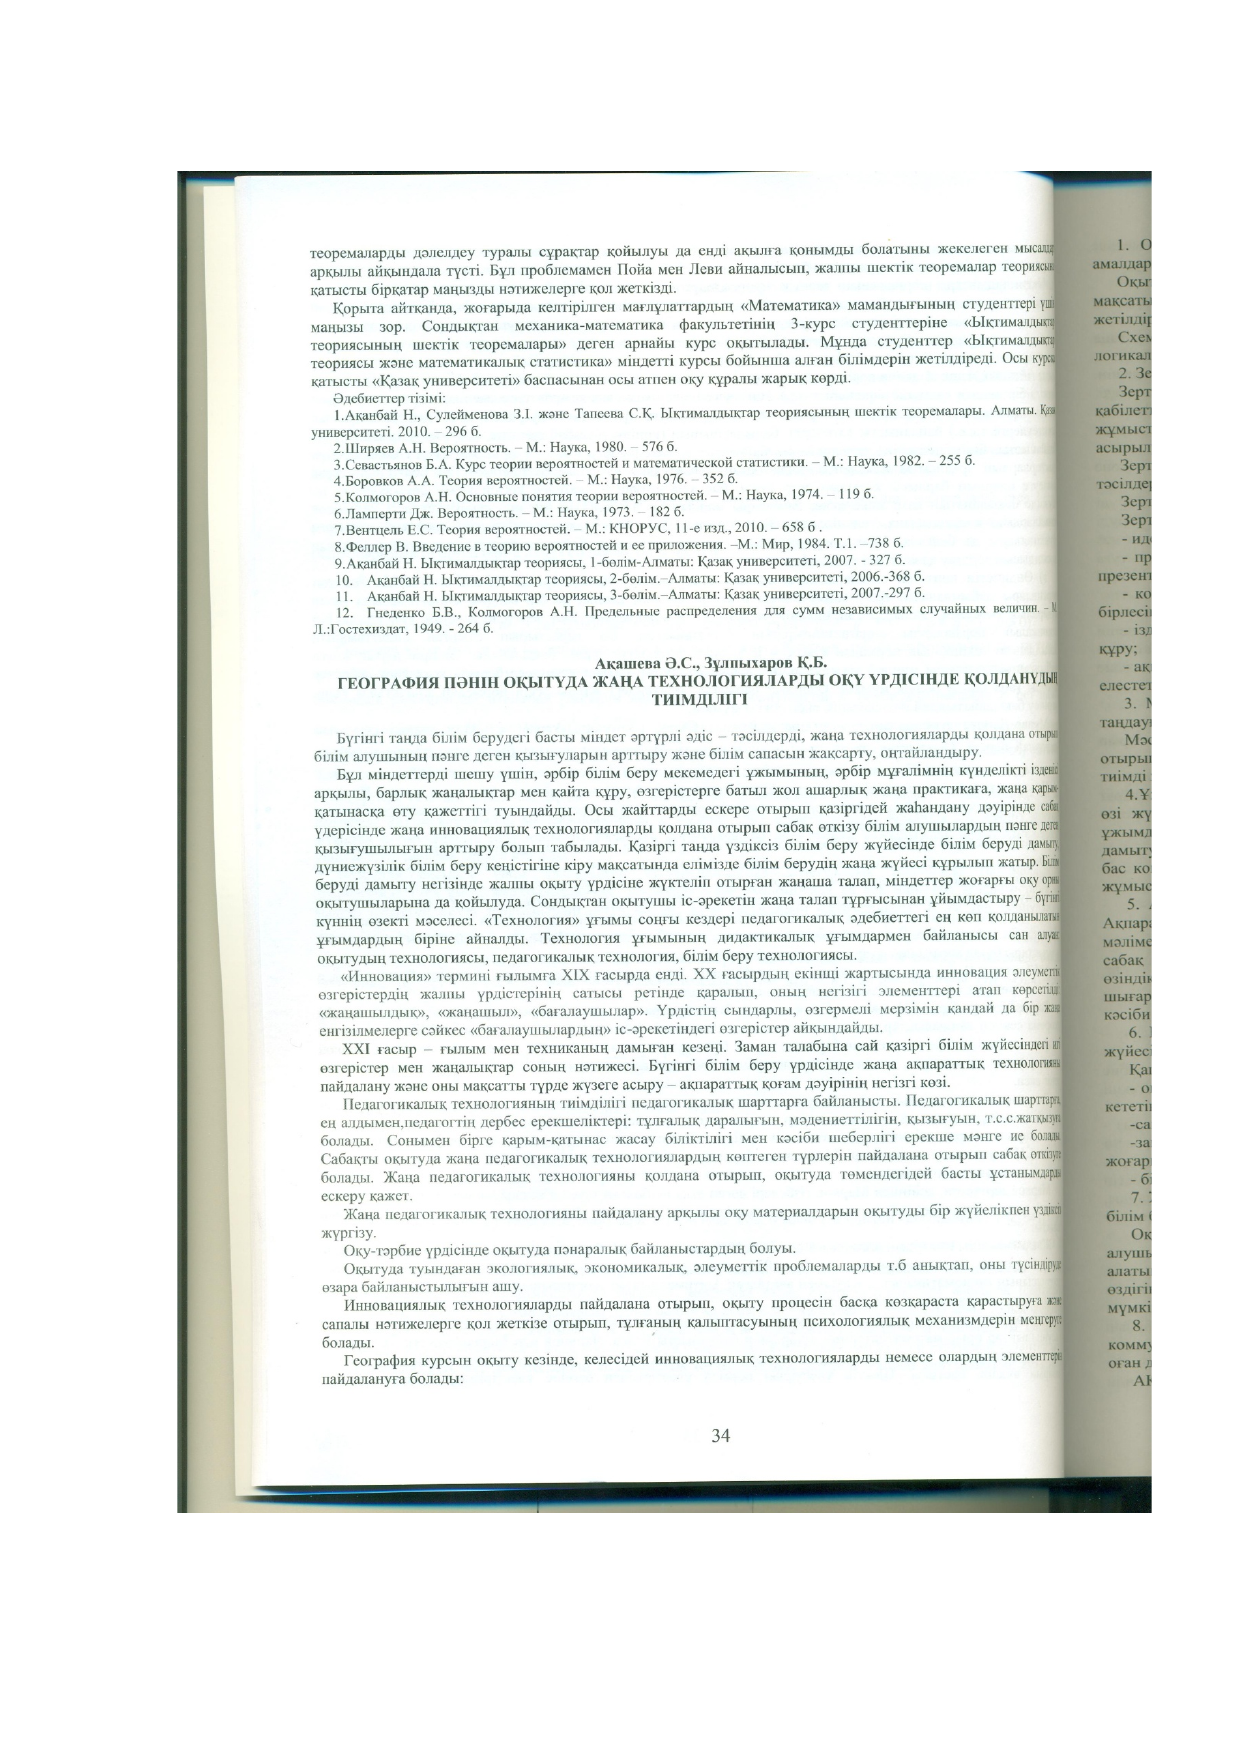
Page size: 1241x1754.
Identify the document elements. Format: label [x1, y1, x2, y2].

picture [177, 171, 1152, 1513]
